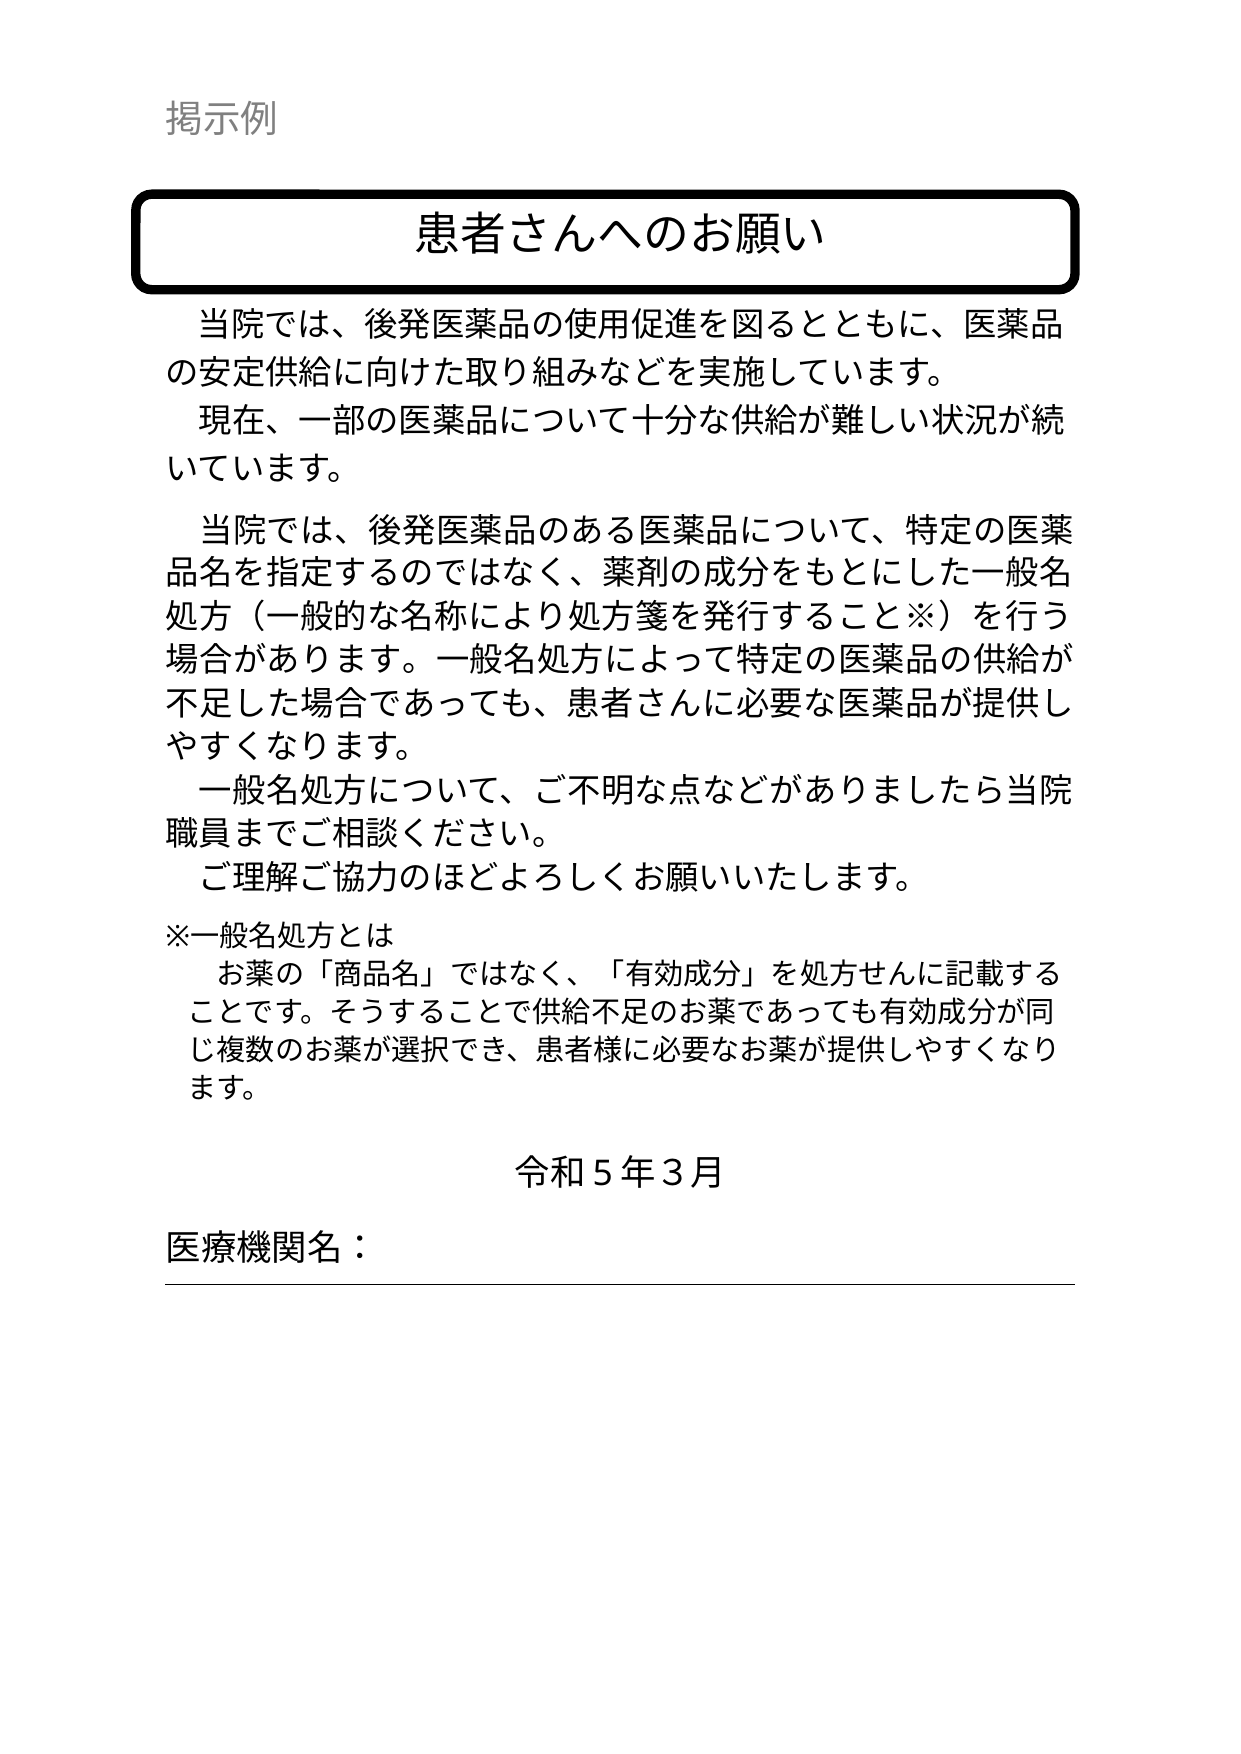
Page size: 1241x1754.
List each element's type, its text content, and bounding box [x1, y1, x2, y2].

text 当院では、後発医薬品のある医薬品について、特定の医薬品名を指定するのではなく、薬剤の成分をもとにした一般名処方（一般的な名称により処方箋を発行すること※）を行う場合があります。一般名処方によって特定の医薬品の供給が不足した場合であっても、患者さんに必要な医薬品が提供しやすくなります。 [165, 507, 1075, 768]
text 当院では、後発医薬品の使用促進を図るとともに、医薬品の安定供給に向けた取り組みなどを実施しています。 [165, 297, 1075, 394]
text 一般名処方について、ご不明な点などがありましたら当院職員までご相談ください。 [165, 768, 1075, 855]
text 医療機関名： [165, 1207, 1075, 1284]
text ご理解ご協力のほどよろしくお願いいたします。 [165, 855, 1075, 898]
text 令和5年３月 [165, 1132, 1075, 1207]
text 患者さんへのお願い [165, 208, 1070, 261]
text 現在、一部の医薬品について十分な供給が難しい状況が続いています。 [165, 394, 1075, 490]
text ※一般名処方とは [165, 916, 1075, 954]
text お薬の「商品名」ではなく、「有効成分」を処方せんに記載することです。そうすることで供給不足のお薬であっても有効成分が同じ複数のお薬が選択でき、患者様に必要なお薬が提供しやすくなります。 [187, 954, 1075, 1107]
